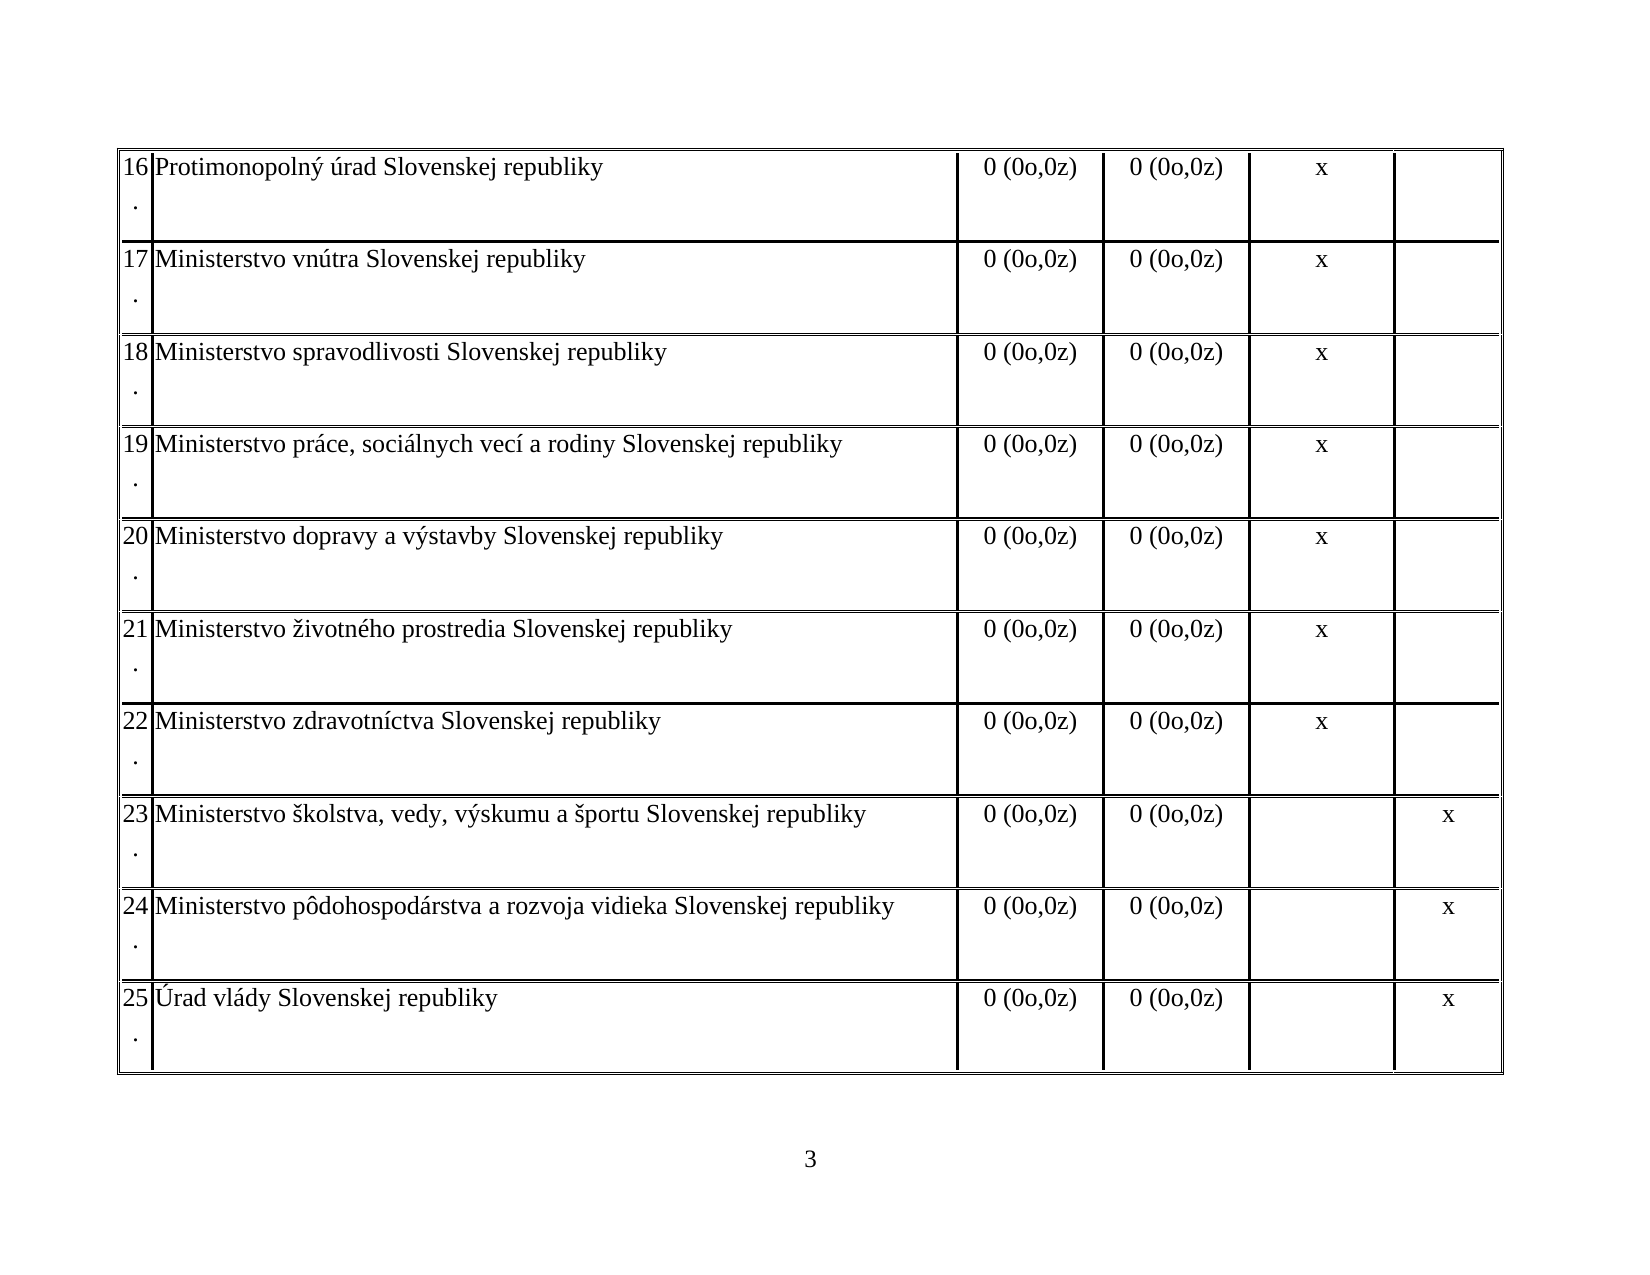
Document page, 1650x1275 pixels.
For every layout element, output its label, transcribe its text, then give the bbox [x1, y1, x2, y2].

table_cell Ministerstvo životného prostredia Slovenskej republiky [154, 613, 956, 702]
table_cell 17. [120, 240, 151, 332]
table_cell 20. [120, 517, 151, 609]
table_cell x [1251, 521, 1393, 609]
table_cell 0 (0o,0z) [959, 705, 1102, 794]
table_cell [1394, 425, 1502, 517]
table_cell 0 (0o,0z) [959, 428, 1102, 517]
table_cell [1394, 151, 1501, 240]
table_cell 0 (0o,0z) [1105, 336, 1248, 425]
table_cell 0 (0o,0z) [959, 243, 1102, 332]
table_cell 0 (0o,0z) [1103, 151, 1249, 240]
table_cell [1249, 983, 1394, 1072]
table_cell 16. [120, 151, 152, 240]
table_cell 0 (0o,0z) [959, 613, 1102, 702]
table_cell x [1251, 428, 1393, 517]
table_cell [1396, 332, 1501, 425]
table_cell Ministerstvo vnútra Slovenskej republiky [154, 243, 956, 332]
table_cell x [1396, 794, 1501, 887]
table_cell x [1251, 336, 1393, 425]
table_cell Ministerstvo spravodlivosti Slovenskej republiky [154, 336, 956, 425]
table_cell x [1249, 149, 1394, 240]
table_cell 22. [120, 702, 151, 794]
table_cell 24. [118, 887, 152, 979]
table_cell 0 (0o,0z) [957, 983, 1103, 1072]
table_cell Ministerstvo školstva, vedy, výskumu a športu Slovenskej republiky [154, 798, 956, 887]
table_cell [1251, 798, 1393, 887]
table_cell 25. [120, 979, 152, 1072]
table_cell [1396, 240, 1501, 332]
table_cell 0 (0o,0z) [959, 798, 1102, 887]
table_cell 0 (0o,0z) [957, 151, 1103, 240]
table_cell [1396, 610, 1501, 702]
table_cell x [1251, 613, 1393, 702]
table_cell Ministerstvo zdravotníctva Slovenskej republiky [154, 705, 956, 794]
table_cell 0 (0o,0z) [1105, 798, 1248, 887]
table_cell 0 (0o,0z) [959, 890, 1102, 979]
table_cell [1251, 890, 1393, 979]
table_cell Ministerstvo dopravy a výstavby Slovenskej republiky [154, 521, 956, 609]
table_cell Úrad vlády Slovenskej republiky [152, 983, 957, 1072]
table_cell 0 (0o,0z) [1105, 613, 1248, 702]
table_cell [1396, 702, 1501, 794]
table_cell 0 (0o,0z) [959, 521, 1102, 609]
table_cell 0 (0o,0z) [1103, 983, 1249, 1072]
table_cell 0 (0o,0z) [1105, 705, 1248, 794]
table_cell 23. [120, 794, 151, 887]
table_cell 0 (0o,0z) [1105, 521, 1248, 609]
table_cell 19. [118, 425, 152, 517]
table_cell x [1394, 979, 1501, 1072]
table_cell 0 (0o,0z) [959, 336, 1102, 425]
table_cell x [1394, 887, 1502, 979]
table_cell 0 (0o,0z) [1105, 428, 1248, 517]
table_cell x [1251, 243, 1393, 332]
table_cell 21. [120, 610, 151, 702]
table_cell Protimonopolný úrad Slovenskej republiky [152, 151, 957, 240]
table_cell 0 (0o,0z) [1105, 243, 1248, 332]
table_cell 18. [120, 332, 151, 425]
table_cell x [1251, 705, 1393, 794]
table_cell Ministerstvo pôdohospodárstva a rozvoja vidieka Slovenskej republiky [154, 890, 956, 979]
table_cell 0 (0o,0z) [1105, 890, 1248, 979]
table_cell Ministerstvo práce, sociálnych vecí a rodiny Slovenskej republiky [154, 428, 956, 517]
table_cell [1396, 517, 1501, 609]
